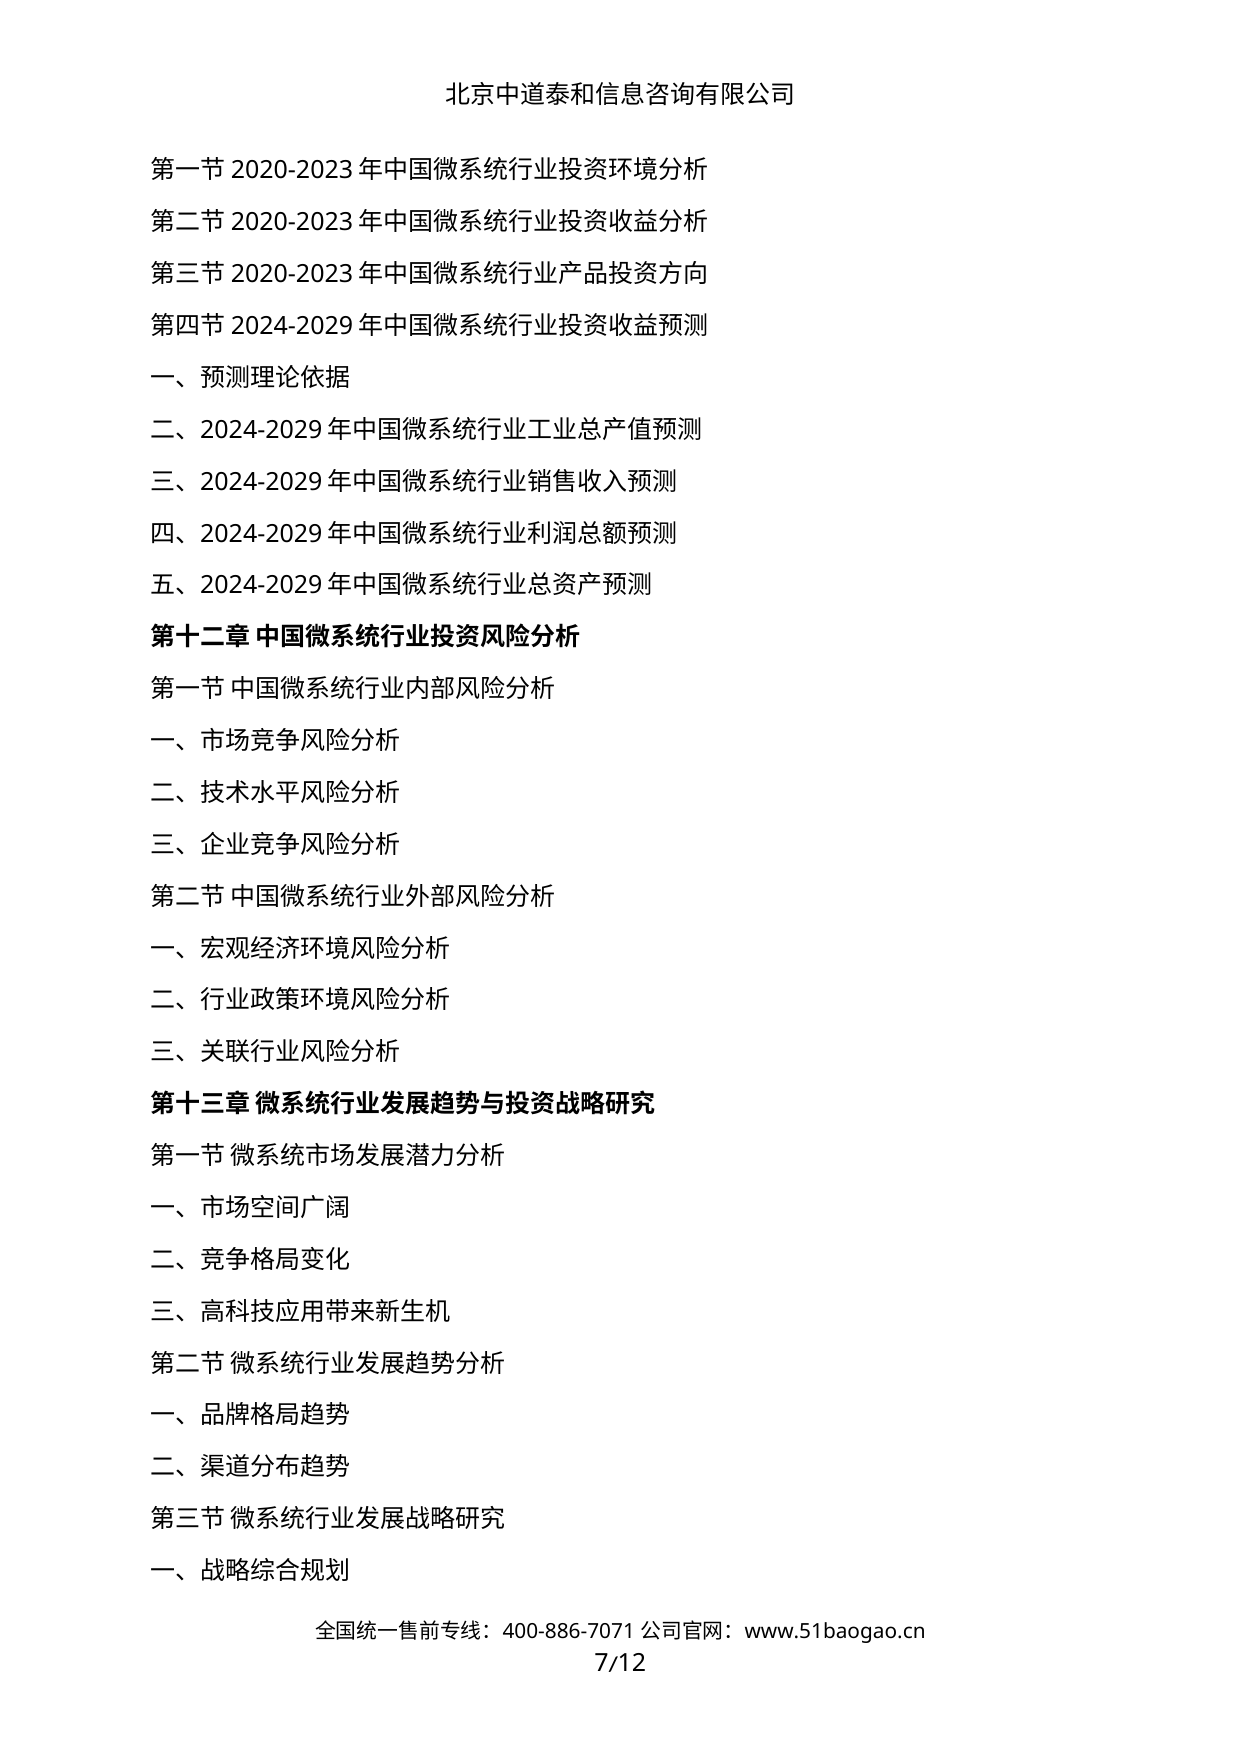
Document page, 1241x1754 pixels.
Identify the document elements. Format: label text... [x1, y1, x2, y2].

text 第十二章 中国微系统行业投资风险分析 [150, 617, 1090, 653]
text 第一节 中国微系统行业内部风险分析 [150, 669, 1090, 705]
text 二、渠道分布趋势 [150, 1447, 1090, 1483]
text 四、2024-2029年中国微系统行业利润总额预测 [150, 513, 1090, 549]
text 第二节 微系统行业发展趋势分析 [150, 1343, 1090, 1379]
text 三、2024-2029年中国微系统行业销售收入预测 [150, 461, 1090, 497]
text 一、市场竞争风险分析 [150, 721, 1090, 757]
text 第一节 2020-2023年中国微系统行业投资环境分析 [150, 150, 1090, 186]
text 二、行业政策环境风险分析 [150, 980, 1090, 1016]
text 三、企业竞争风险分析 [150, 824, 1090, 861]
text 第三节 2020-2023年中国微系统行业产品投资方向 [150, 254, 1090, 290]
text 五、2024-2029年中国微系统行业总资产预测 [150, 565, 1090, 601]
text 第二节 中国微系统行业外部风险分析 [150, 876, 1090, 912]
text 一、宏观经济环境风险分析 [150, 928, 1090, 964]
text 第十三章 微系统行业发展趋势与投资战略研究 [150, 1084, 1090, 1120]
text 一、市场空间广阔 [150, 1187, 1090, 1224]
text 二、竞争格局变化 [150, 1239, 1090, 1276]
text 第四节 2024-2029年中国微系统行业投资收益预测 [150, 306, 1090, 342]
text 三、高科技应用带来新生机 [150, 1291, 1090, 1327]
text 第一节 微系统市场发展潜力分析 [150, 1136, 1090, 1172]
text 一、品牌格局趋势 [150, 1395, 1090, 1431]
text 一、战略综合规划 [150, 1551, 1090, 1587]
text 第三节 微系统行业发展战略研究 [150, 1499, 1090, 1535]
text 一、预测理论依据 [150, 357, 1090, 394]
text 二、2024-2029年中国微系统行业工业总产值预测 [150, 409, 1090, 446]
text 第二节 2020-2023年中国微系统行业投资收益分析 [150, 202, 1090, 238]
text 三、关联行业风险分析 [150, 1032, 1090, 1068]
text 二、技术水平风险分析 [150, 772, 1090, 809]
